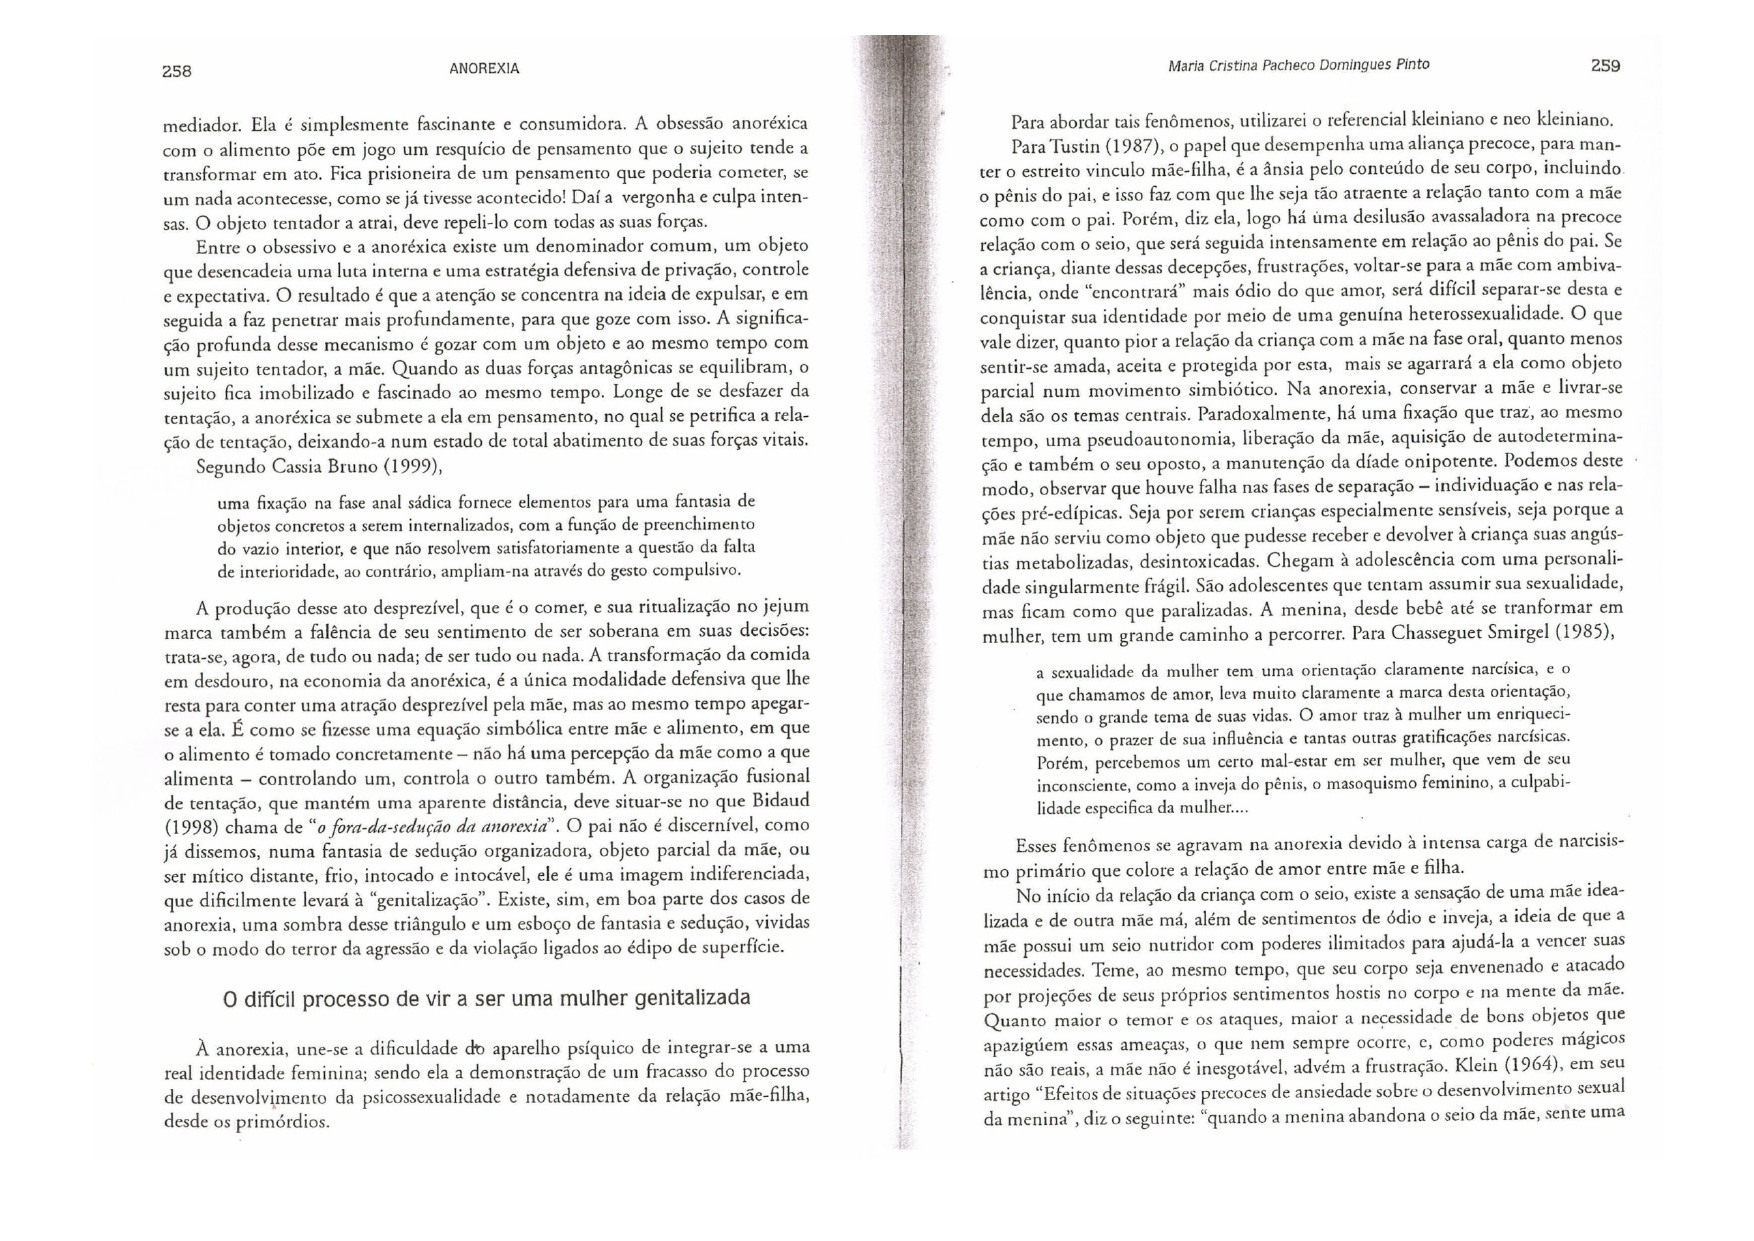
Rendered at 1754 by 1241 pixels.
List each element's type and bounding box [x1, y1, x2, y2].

picture [92, 35, 1663, 1160]
